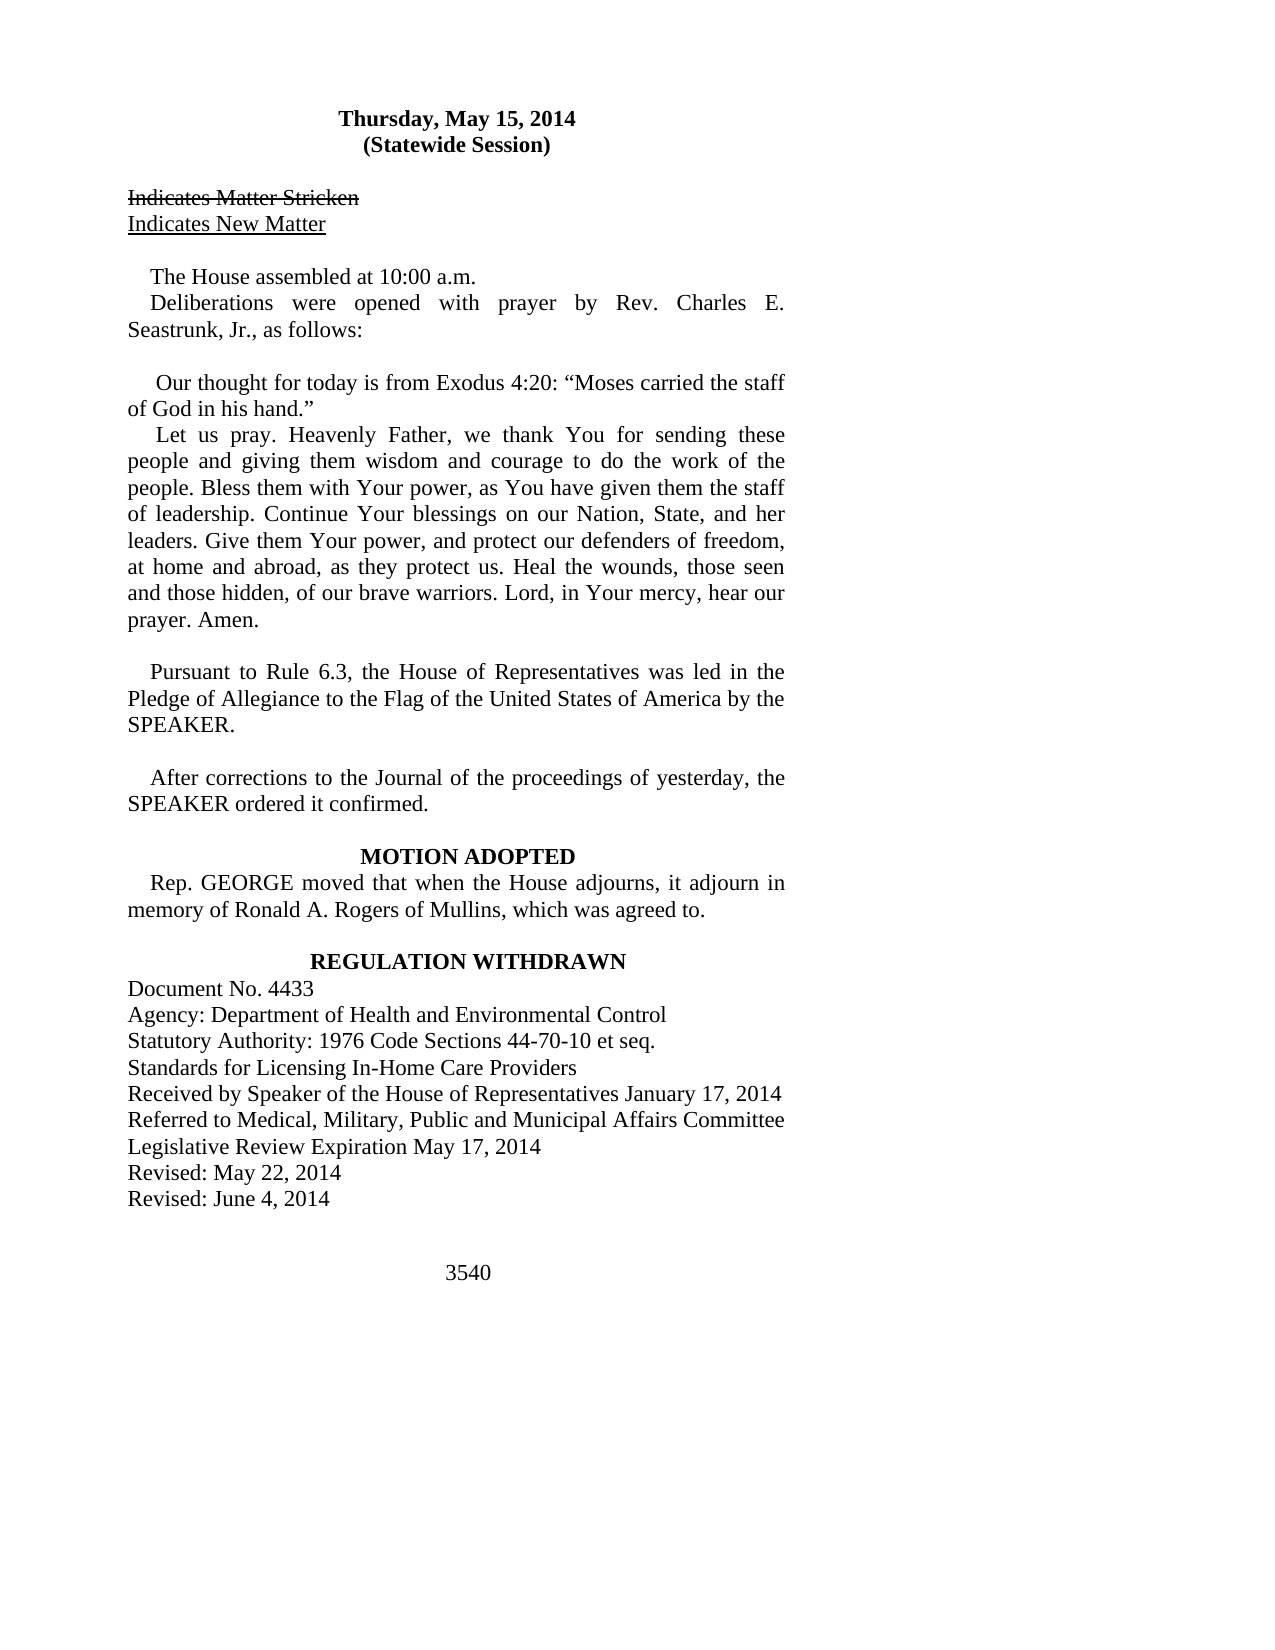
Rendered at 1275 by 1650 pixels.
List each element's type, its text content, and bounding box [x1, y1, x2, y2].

text Legislative Review Expiration May 17, 2014 [127, 1133, 786, 1159]
text MOTION ADOPTED [127, 843, 786, 869]
text Our thought for today is from Exodus 4:20: “Moses carried the staff of God in his hand.” [127, 368, 786, 421]
text REGULATION WITHDRAWN [127, 948, 786, 975]
text Deliberations were opened with prayer by Rev. Charles E. Seastrunk, Jr., as follows: [127, 289, 786, 342]
text After corrections to the Journal of the proceedings of yesterday, the SPEAKER ordered it confirmed. [127, 764, 786, 817]
text Pursuant to Rule 6.3, the House of Representatives was led in the Pledge of Allegiance to the Flag of the United States of America by the SPEAKER. [127, 658, 786, 737]
text Let us pray. Heavenly Father, we thank You for sending these people and giving them wisdom and courage to do the work of the people. Bless them with Your power, as You have given them the staff of leadership. Continue Your blessings on our Nation, State, and her leaders. Give them Your power, and protect our defenders of freedom, at home and abroad, as they protect us. Heal the wounds, those seen and those hidden, of our brave warriors. Lord, in Your mercy, hear our prayer. Amen. [127, 421, 786, 632]
text Agency: Department of Health and Environmental Control [127, 1001, 786, 1027]
text The House assembled at 10:00 a.m. [127, 263, 786, 289]
text Indicates New Matter [127, 210, 786, 237]
text Indicates Matter Stricken [127, 184, 786, 210]
text Received by Speaker of the House of Representatives January 17, 2014 [127, 1080, 786, 1106]
text Standards for Licensing In-Home Care Providers [127, 1054, 786, 1080]
text Revised: May 22, 2014 [127, 1159, 786, 1186]
text Referred to Medical, Military, Public and Municipal Affairs Committee [127, 1106, 786, 1133]
text Revised: June 4, 2014 [127, 1186, 786, 1212]
text Statutory Authority: 1976 Code Sections 44-70-10 et seq. [127, 1027, 786, 1054]
text Document No. 4433 [127, 975, 786, 1001]
text Rep. GEORGE moved that when the House adjourns, it adjourn in memory of Ronald A. Rogers of Mullins, which was agreed to. [127, 869, 786, 922]
